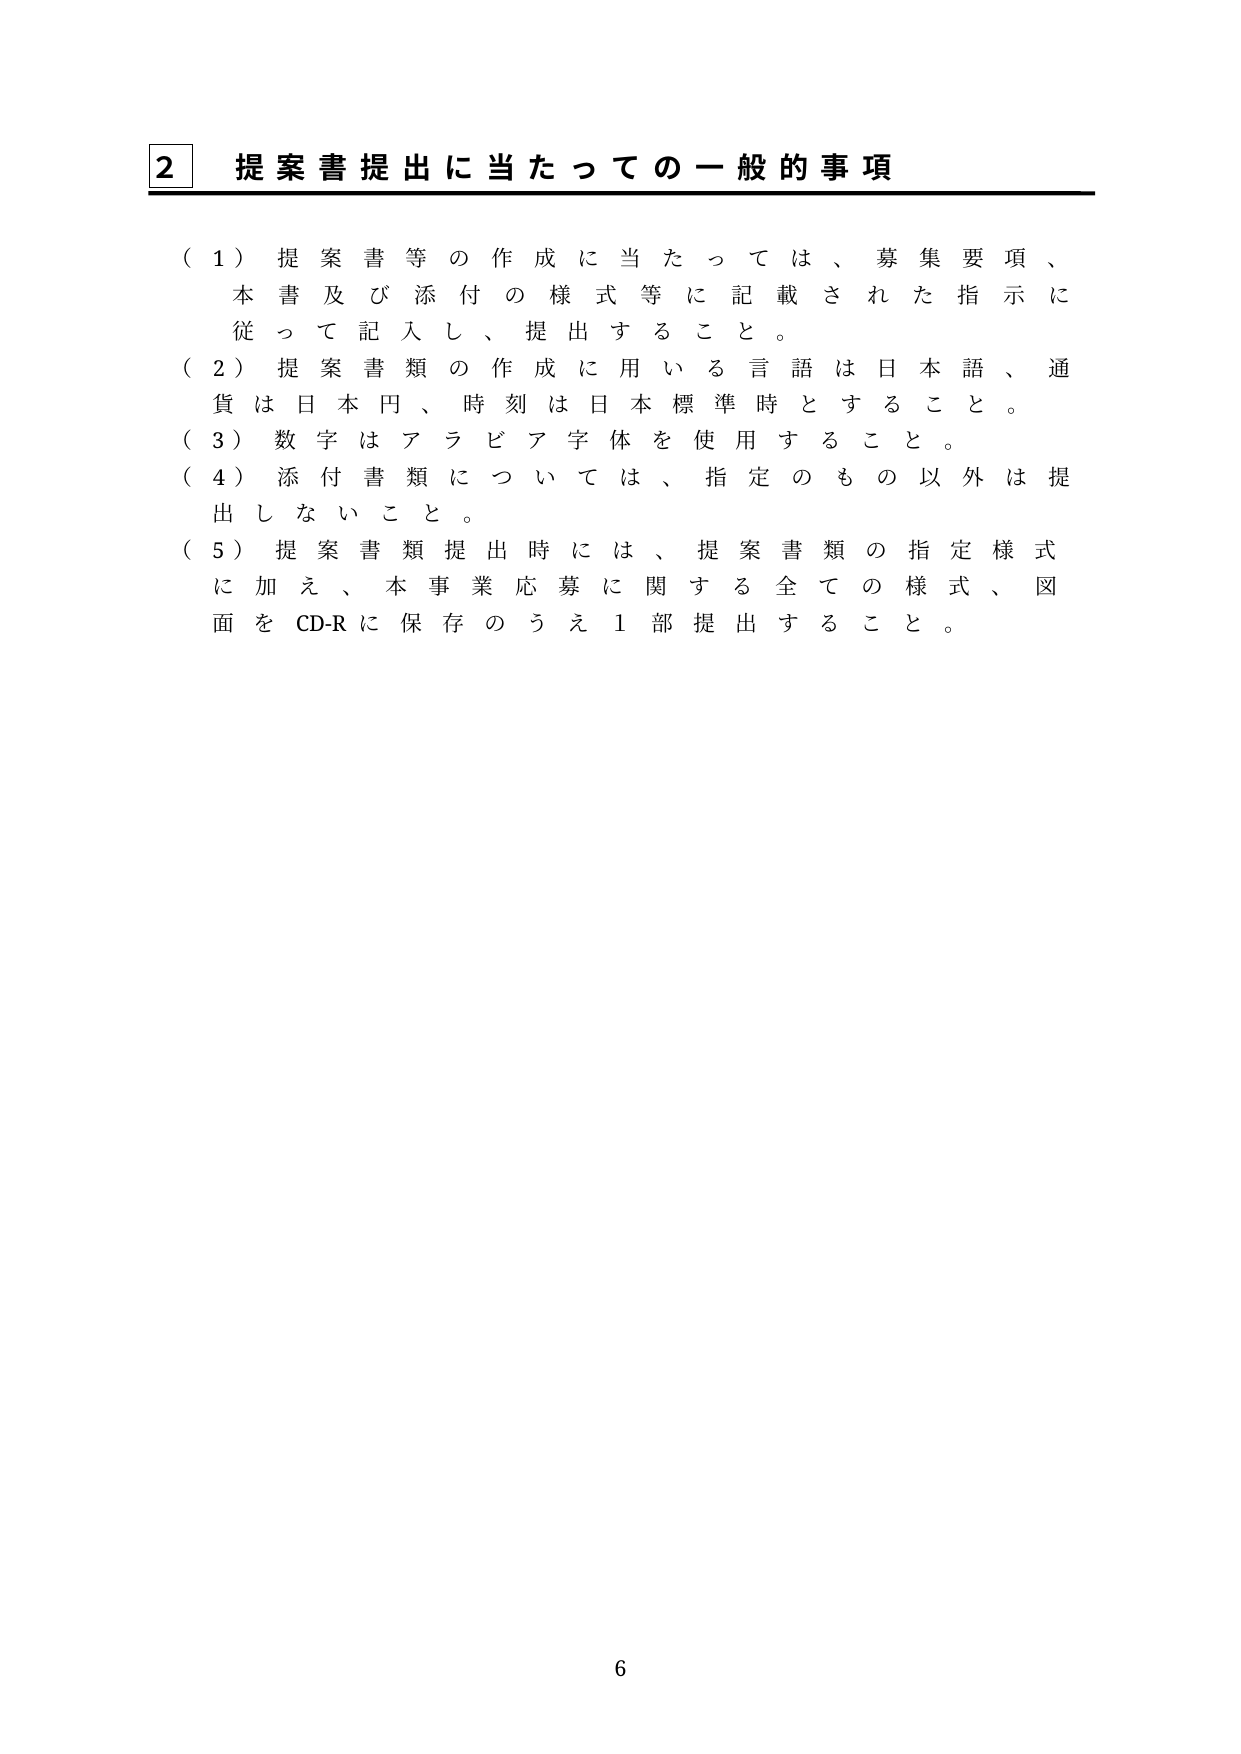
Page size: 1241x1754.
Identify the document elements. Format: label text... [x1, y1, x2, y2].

text （5）提案書類提出時には、提案書類の指定様式に加え、本事業応募に関する全ての様式、図面をCD-Rに保存のうえ１部提出すること。 [163, 531, 1077, 640]
text （2）提案書類の作成に用いる言語は日本語、通貨は日本円、時刻は日本標準時とすること。 [163, 348, 1091, 421]
text （3）数字はアラビア字体を使用すること。 [163, 421, 1091, 458]
text （1）提案書等の作成に当たっては、募集要項、本書及び添付の様式等に記載された指示に従って記入し、提出すること。 [163, 239, 1091, 348]
text （4）添付書類については、指定のもの以外は提出しないこと。 [163, 458, 1091, 531]
text ２ 提案書提出に当たっての一般的事項 [149, 129, 1091, 191]
